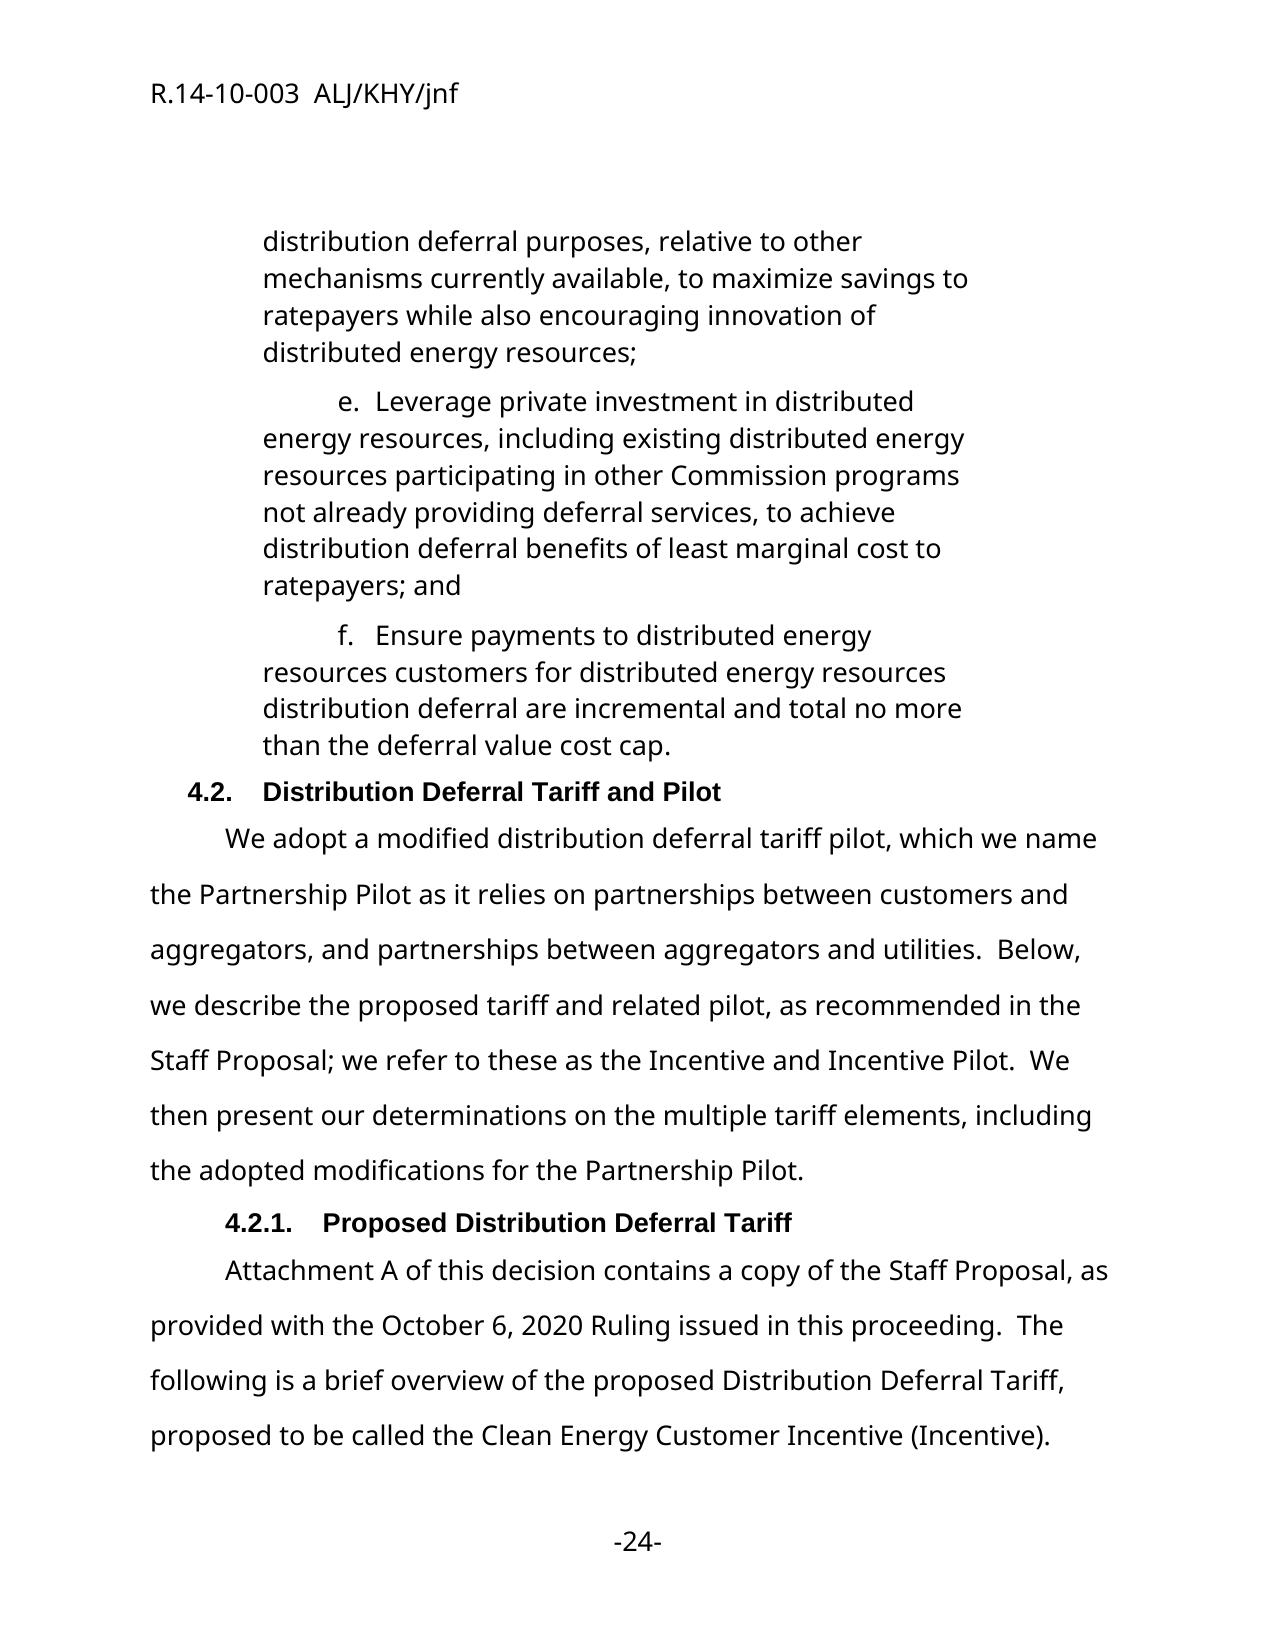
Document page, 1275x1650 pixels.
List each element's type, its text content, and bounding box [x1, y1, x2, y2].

text Attachment A of this decision contains a copy of the Staff Proposal, as provided with the October 6, 2020 Ruling issued in this proceeding. The following is a brief overview of the proposed Distribution Deferral Tariff, proposed to be called the Clean Energy Customer Incentive (Incentive). [150, 1251, 1125, 1454]
list Ensure payments to distributed energy resources customers for distributed energy resources distribution deferral are incremental and total no more than the deferral value cost cap. [262, 616, 975, 764]
text We adopt a modified distribution deferral tariff pilot, which we name the Partnership Pilot as it relies on partnerships between customers and aggregators, and partnerships between aggregators and utilities. Below, we describe the proposed tariff and related pilot, as recommended in the Staff Proposal; we refer to these as the Incentive and Incentive Pilot. We then present our determinations on the multiple tariff elements, including the adopted modifications for the Partnership Pilot. [150, 820, 1125, 1189]
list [262, 222, 975, 370]
subtitle Distribution Deferral Tariff and Pilot [187, 776, 1125, 807]
subtitle Proposed Distribution Deferral Tariff [225, 1207, 1125, 1238]
list Leverage private investment in distributed energy resources, including existing distributed energy resources participating in other Commission programs not already providing deferral services, to achieve distribution deferral benefits of least marginal cost to ratepayers; and [262, 382, 975, 604]
